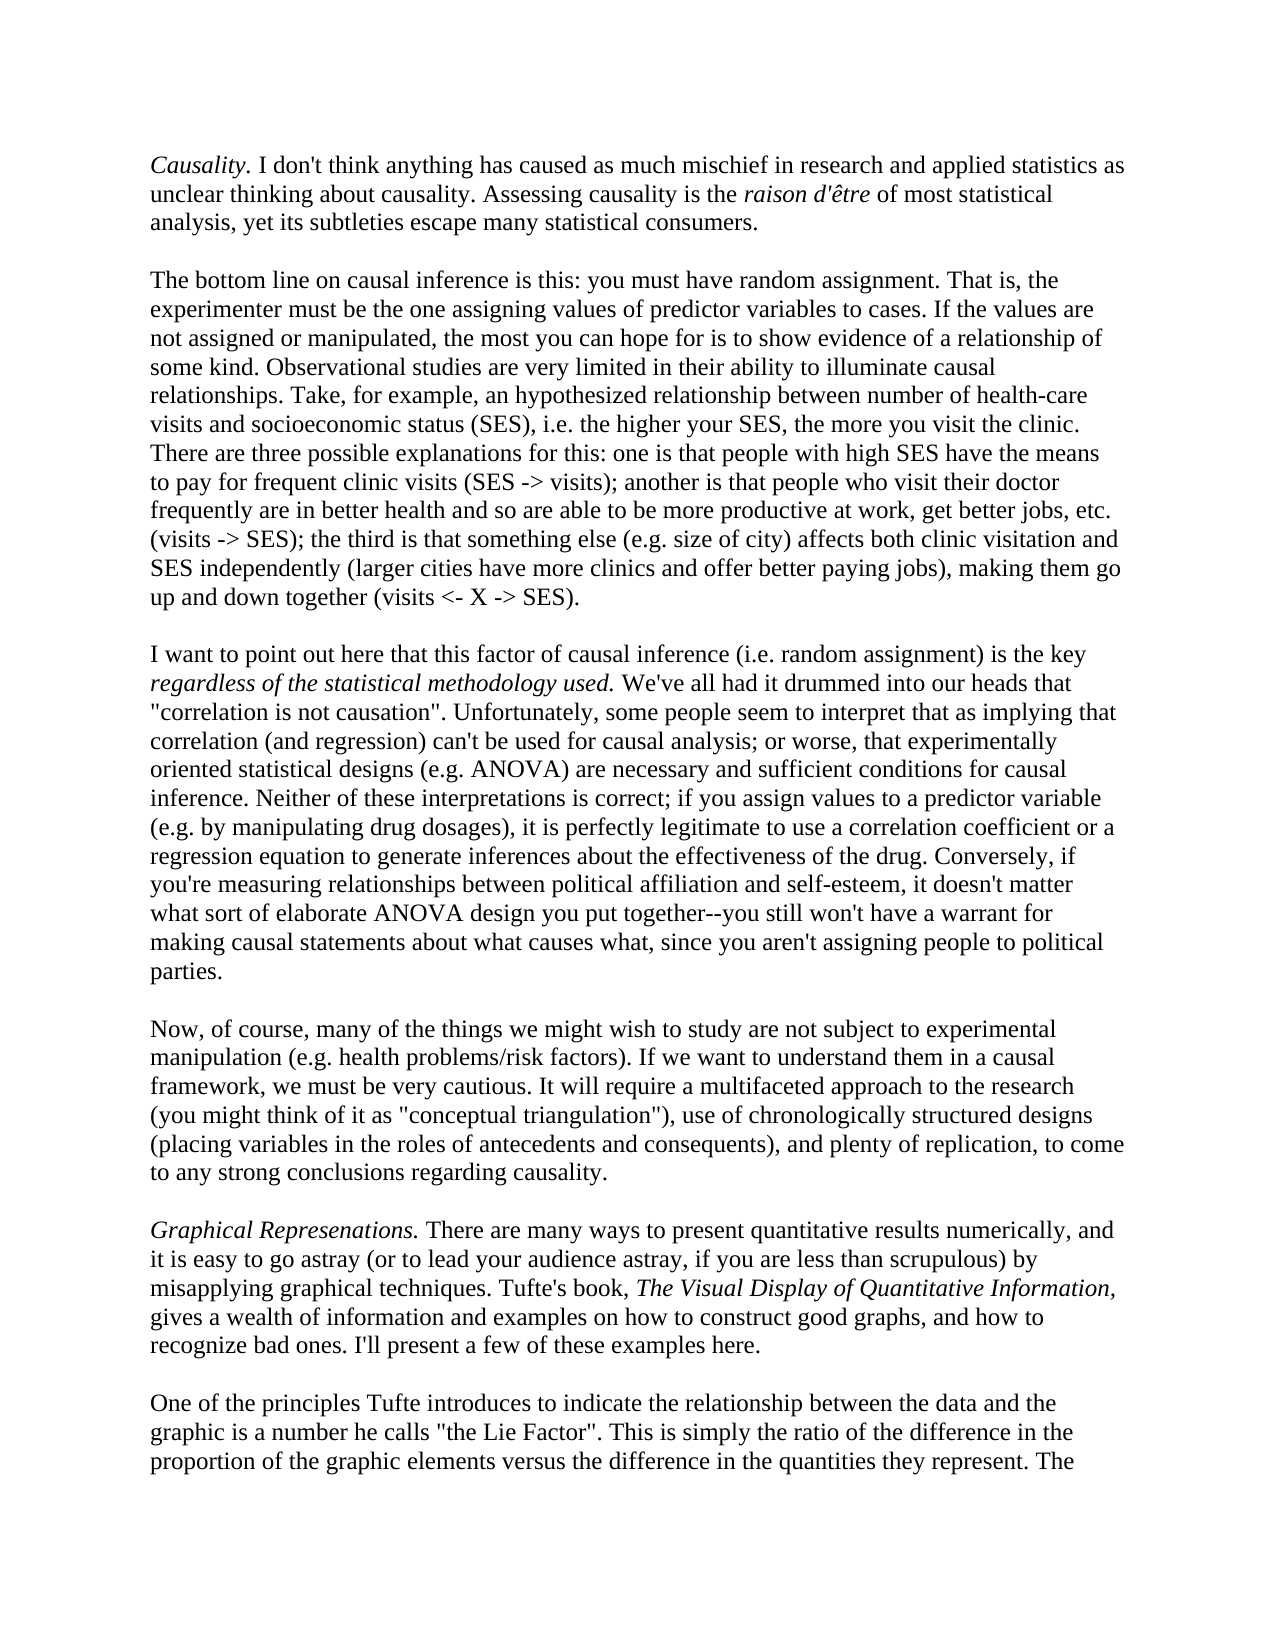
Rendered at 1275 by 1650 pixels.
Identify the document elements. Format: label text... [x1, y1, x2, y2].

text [150, 1388, 1125, 1474]
text I want to point out here that this factor of causal inference (i.e. random assignment) is the key regardless of the statistical methodology used. We've all had it drummed into our heads that "correlation is not causation". Unfortunately, some people seem to interpret that as implying that correlation (and regression) can't be used for causal analysis; or worse, that experimentally oriented statistical designs (e.g. ANOVA) are necessary and sufficient conditions for causal inference. Neither of these interpretations is correct; if you assign values to a predictor variable (e.g. by manipulating drug dosages), it is perfectly legitimate to use a correlation coefficient or a regression equation to generate inferences about the effectiveness of the drug. Conversely, if you're measuring relationships between political affiliation and self-esteem, it doesn't matter what sort of elaborate ANOVA design you put together--you still won't have a warrant for making causal statements about what causes what, since you aren't assigning people to political parties. [150, 639, 1125, 984]
text Graphical Represenations. There are many ways to present quantitative results numerically, and it is easy to go astray (or to lead your audience astray, if you are less than scrupulous) by misapplying graphical techniques. Tufte's book, The Visual Display of Quantitative Information, gives a wealth of information and examples on how to construct good graphs, and how to recognize bad ones. I'll present a few of these examples here. [150, 1215, 1125, 1359]
text Causality. I don't think anything has caused as much mischief in research and applied statistics as unclear thinking about causality. Assessing causality is the raison d'être of most statistical analysis, yet its subtleties escape many statistical consumers. [150, 150, 1125, 236]
text Now, of course, many of the things we might wish to study are not subject to experimental manipulation (e.g. health problems/risk factors). If we want to understand them in a causal framework, we must be very cautious. It will require a multifaceted approach to the research (you might think of it as "conceptual triangulation"), use of chronologically structured designs (placing variables in the roles of antecedents and consequents), and plenty of replication, to come to any strong conclusions regarding causality. [150, 1014, 1125, 1186]
text The bottom line on causal inference is this: you must have random assignment. That is, the experimenter must be the one assigning values of predictor variables to cases. If the values are not assigned or manipulated, the most you can hope for is to show evidence of a relationship of some kind. Observational studies are very limited in their ability to illuminate causal relationships. Take, for example, an hypothesized relationship between number of health-care visits and socioeconomic status (SES), i.e. the higher your SES, the more you visit the clinic. There are three possible explanations for this: one is that people with high SES have the means to pay for frequent clinic visits (SES -> visits); another is that people who visit their doctor frequently are in better health and so are able to be more productive at work, get better jobs, etc. (visits -> SES); the third is that something else (e.g. size of city) affects both clinic visitation and SES independently (larger cities have more clinics and offer better paying jobs), making them go up and down together (visits <- X -> SES). [150, 265, 1125, 610]
